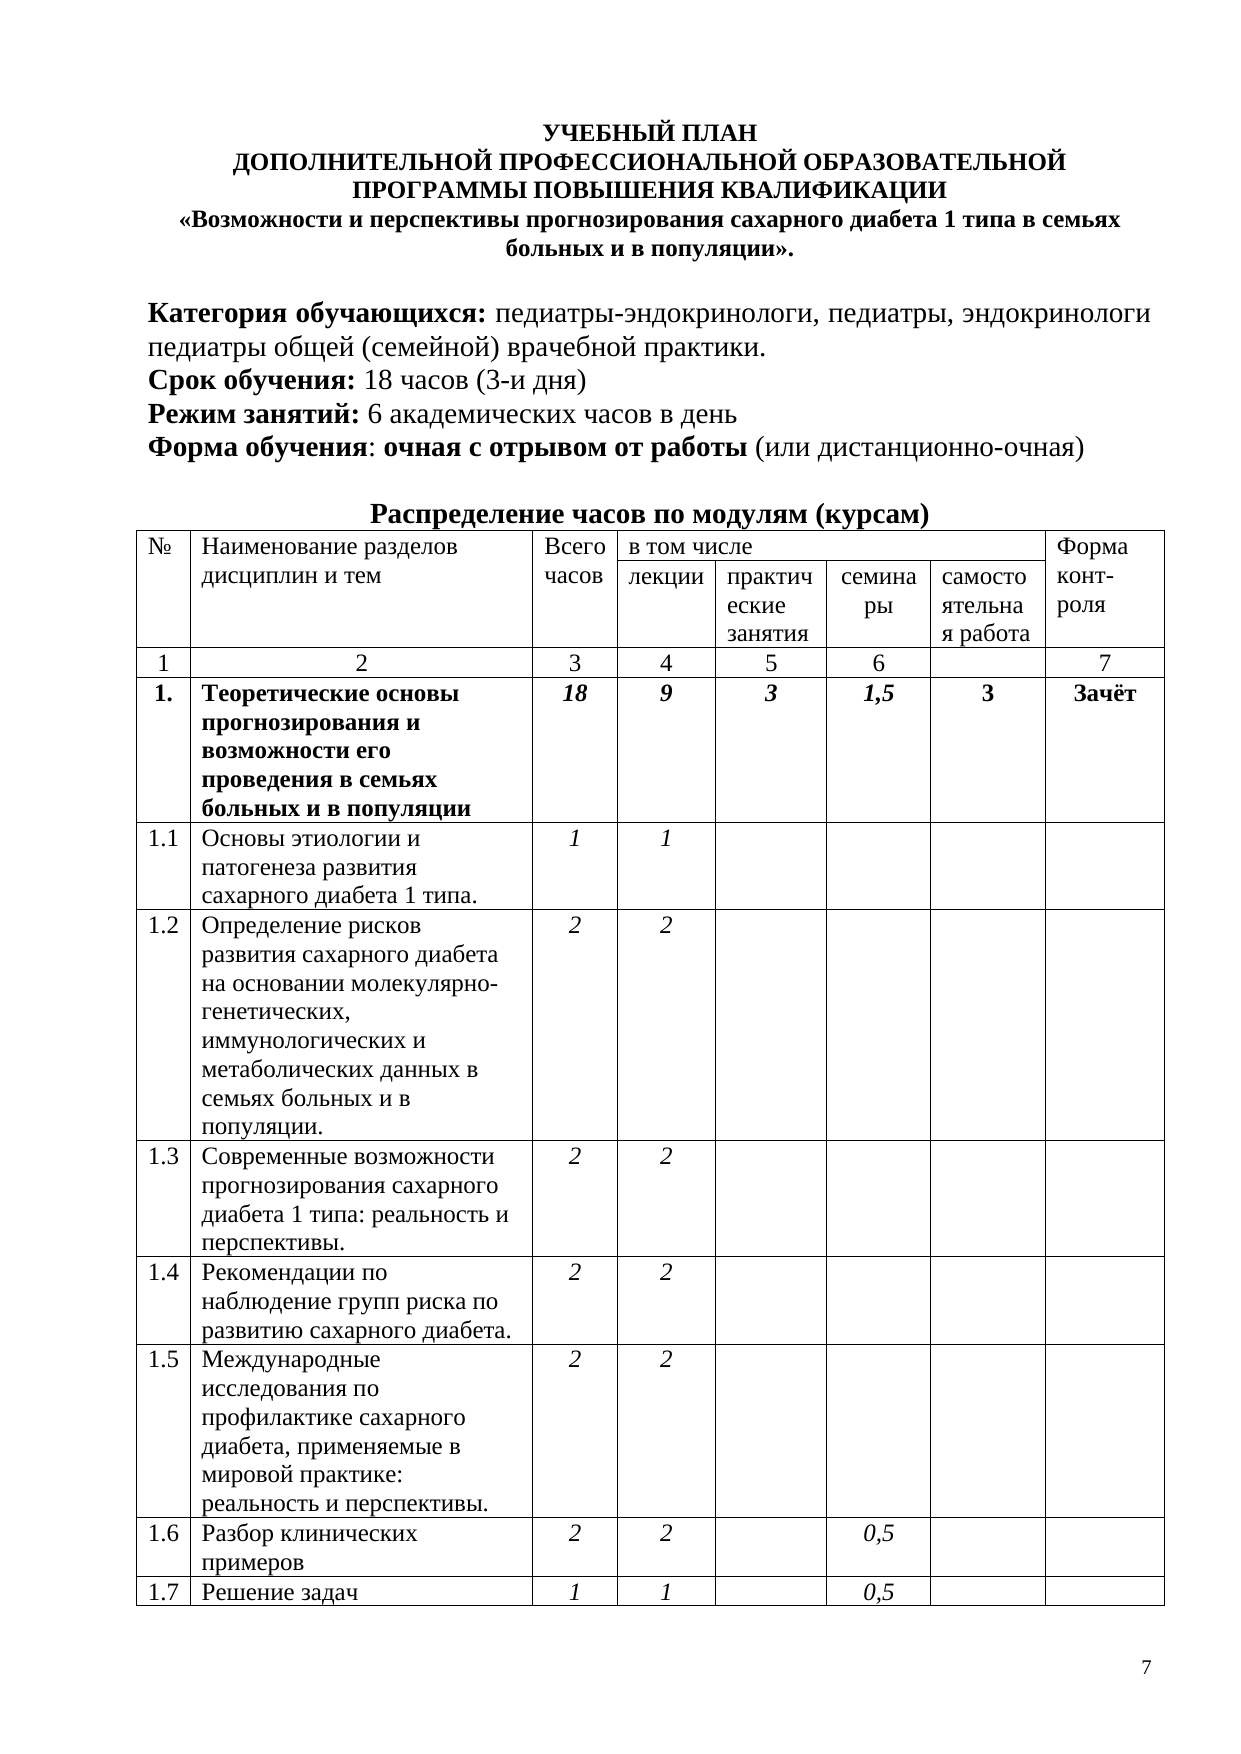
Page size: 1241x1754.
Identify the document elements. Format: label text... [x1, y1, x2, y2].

table_cell [931, 1345, 1045, 1517]
table_cell 2 [533, 1257, 617, 1343]
table_cell 1.1 [137, 823, 190, 909]
table_cell 1 [533, 823, 617, 909]
table_cell [716, 1257, 826, 1343]
table_cell [716, 1518, 826, 1576]
table_cell 6 [827, 648, 930, 677]
text Форма обучения: очная с отрывом от работы (или дистанционно-очная) [148, 429, 1152, 463]
table_cell [931, 823, 1045, 909]
table_header Наименование разделов дисциплин и тем [191, 531, 532, 647]
table_cell 2 [618, 1345, 715, 1517]
table_cell лекции [618, 561, 715, 647]
table_cell [716, 1141, 826, 1256]
table_cell Рекомендации по наблюдение групп риска по развитию сахарного диабета. [191, 1257, 532, 1343]
table_cell 2 [533, 1345, 617, 1517]
table_header в том числе [618, 531, 1045, 560]
text Категория обучающихся: педиатры-эндокринологи, педиатры, эндокринологи педиатры общей (семейной) врачебной практики. [148, 295, 1152, 362]
table_cell Зачёт [1046, 678, 1164, 822]
table_cell 1.7 [137, 1577, 190, 1605]
table_cell 3 [533, 648, 617, 677]
table_cell [931, 1141, 1045, 1256]
table_cell 1.3 [137, 1141, 190, 1256]
table_cell [1046, 1257, 1164, 1343]
table_cell 1.2 [137, 910, 190, 1140]
table_cell самостоятельная работа [931, 561, 1045, 647]
table_cell [931, 1518, 1045, 1576]
text УЧЕБНЫЙ ПЛАН [148, 118, 1152, 147]
table_cell 2 [533, 1141, 617, 1256]
table_cell [1046, 1141, 1164, 1256]
table_cell [931, 1257, 1045, 1343]
table_cell [931, 910, 1045, 1140]
table_cell 3 [931, 678, 1045, 822]
table_cell [716, 823, 826, 909]
table_cell 4 [618, 648, 715, 677]
text «Возможности и перспективы прогнозирования сахарного диабета 1 типа в семьях больных и в популяции». [148, 204, 1152, 262]
table_cell [1046, 1345, 1164, 1517]
table_cell 9 [618, 678, 715, 822]
table_cell 3 [716, 678, 826, 822]
text ДОПОЛНИТЕЛЬНОЙ ПРОФЕССИОНАЛЬНОЙ ОБРАЗОВАТЕЛЬНОЙ ПРОГРАММЫ ПОВЫШЕНИЯ КВАЛИФИКАЦИИ [148, 147, 1152, 204]
table_cell 1 [533, 1577, 617, 1605]
table_cell Международные исследования по профилактике сахарного диабета, применяемые в мировой практике: реальность и перспективы. [191, 1345, 532, 1517]
table_header Всего часов [533, 531, 617, 647]
table_cell [827, 1257, 930, 1343]
table_cell [827, 1141, 930, 1256]
text Срок обучения: 18 часов (3-и дня) [148, 362, 1152, 396]
table_cell [1046, 1577, 1164, 1605]
table_cell [827, 1345, 930, 1517]
table_cell [716, 1345, 826, 1517]
table_cell 1.4 [137, 1257, 190, 1343]
text Режим занятий: 6 академических часов в день [148, 396, 1152, 429]
table_cell 0,5 [827, 1518, 930, 1576]
table_cell 0,5 [827, 1577, 930, 1605]
text Распределение часов по модулям (курсам) [148, 497, 1152, 530]
table_cell Современные возможности прогнозирования сахарного диабета 1 типа: реальность и перспективы. [191, 1141, 532, 1256]
table_cell 1 [618, 823, 715, 909]
table_cell 5 [716, 648, 826, 677]
table_cell 2 [618, 1257, 715, 1343]
table_cell 1,5 [827, 678, 930, 822]
table_cell [1046, 910, 1164, 1140]
table_cell Основы этиологии и патогенеза развития сахарного диабета 1 типа. [191, 823, 532, 909]
table_cell 2 [191, 648, 532, 677]
table_cell 1.6 [137, 1518, 190, 1576]
table_cell [931, 648, 1045, 677]
table_cell 1. [137, 678, 190, 822]
table_cell 1 [137, 648, 190, 677]
table_cell [1046, 1518, 1164, 1576]
table_cell 2 [618, 910, 715, 1140]
table_cell 7 [1046, 648, 1164, 677]
table_cell [716, 910, 826, 1140]
table_cell 2 [618, 1141, 715, 1256]
table_cell Определение рисков развития сахарного диабета на основании молекулярно-генетических, иммунологических и метаболических данных в семьях больных и в популяции. [191, 910, 532, 1140]
table_cell 18 [533, 678, 617, 822]
table_header № [137, 531, 190, 647]
table_cell 1 [618, 1577, 715, 1605]
table_cell Теоретические основы прогнозирования и возможности его проведения в семьях больных и в популяции [191, 678, 532, 822]
table_cell практические занятия [716, 561, 826, 647]
table_cell [827, 910, 930, 1140]
table_cell 2 [533, 1518, 617, 1576]
table_cell [827, 823, 930, 909]
table_cell [716, 1577, 826, 1605]
table_cell 1.5 [137, 1345, 190, 1517]
table_cell 2 [533, 910, 617, 1140]
table_cell Решение задач [191, 1577, 532, 1605]
table_cell Разбор клинических примеров [191, 1518, 532, 1576]
table_cell семинары [827, 561, 930, 647]
table_header Форма конт- роля [1046, 531, 1164, 647]
table_cell [931, 1577, 1045, 1605]
table_cell 2 [618, 1518, 715, 1576]
table_cell [1046, 823, 1164, 909]
